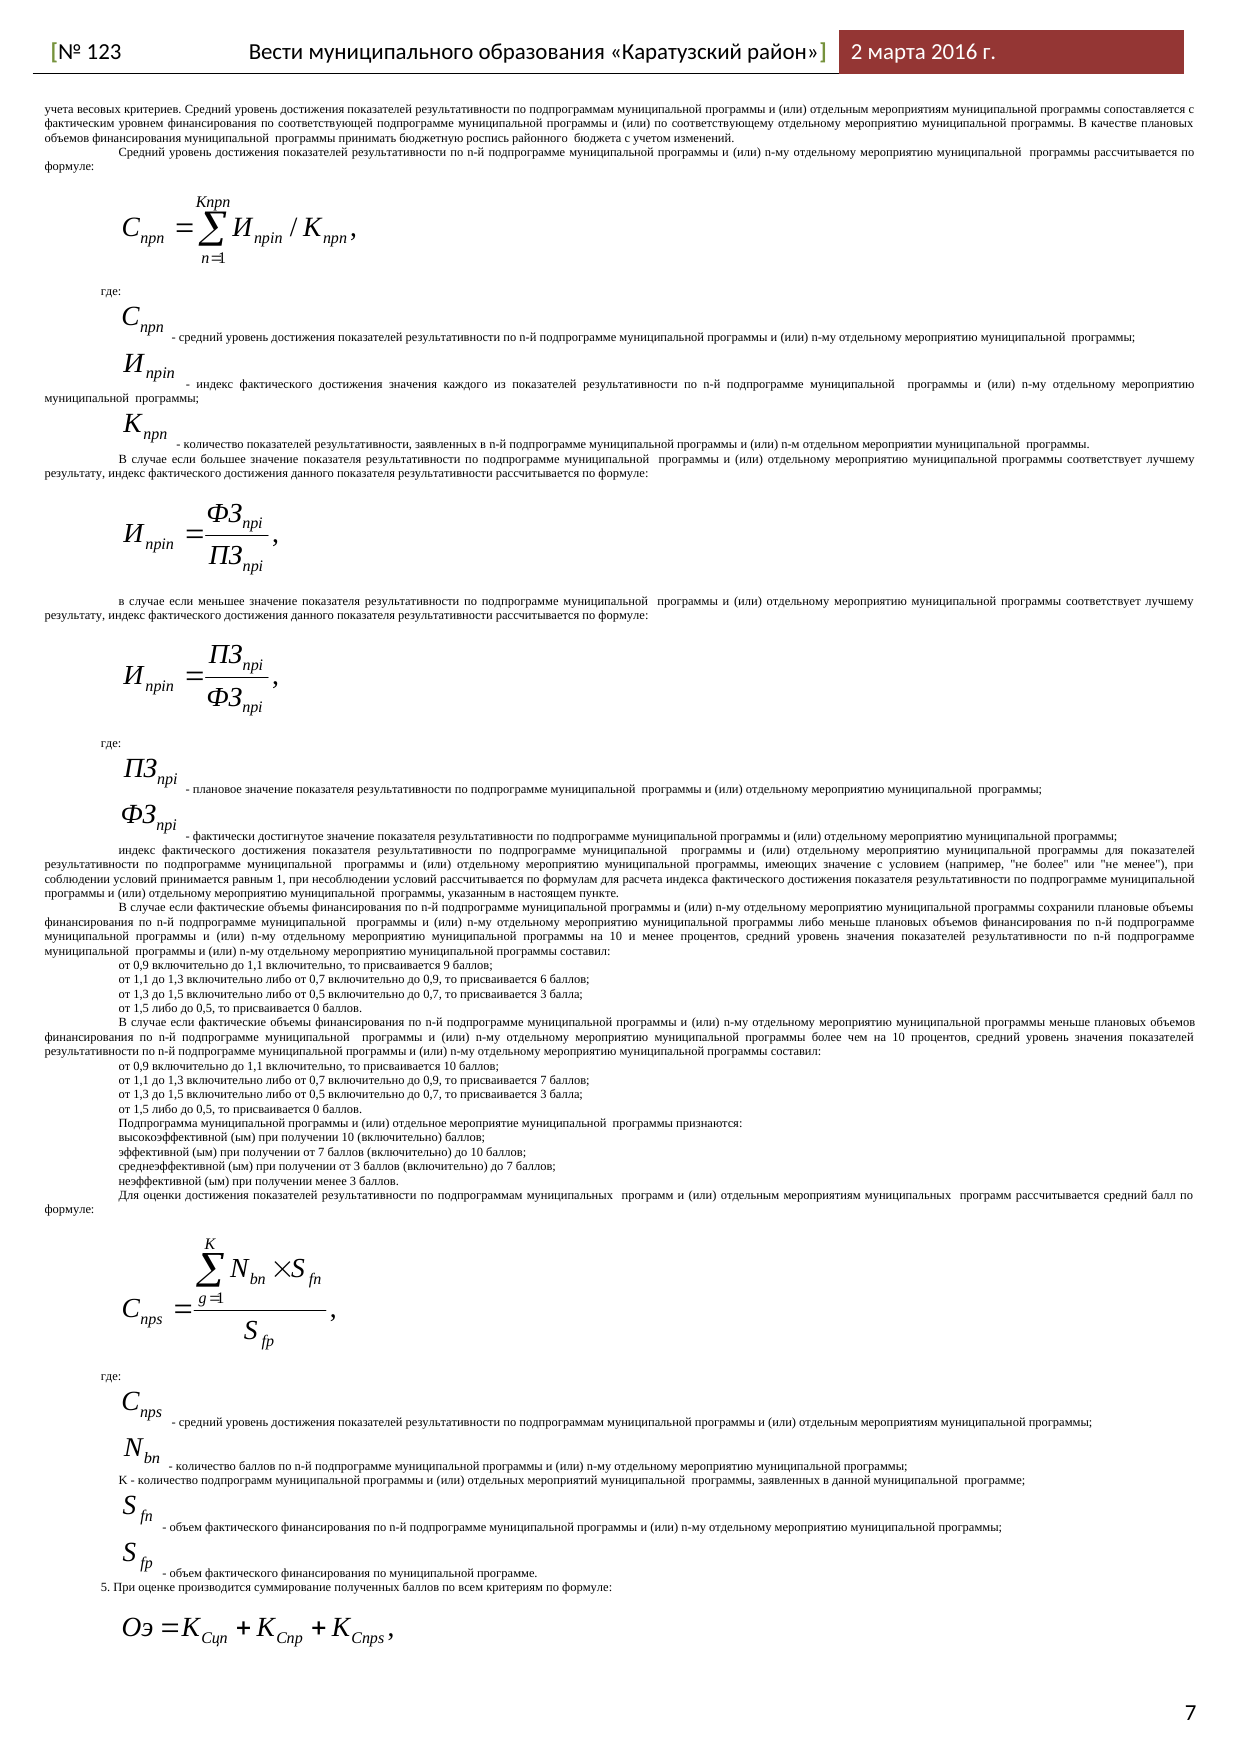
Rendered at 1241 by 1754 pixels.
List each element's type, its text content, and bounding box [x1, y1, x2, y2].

text В случае если фактические объемы финансирования по n-й подпрограмме муниципальной программы и (или) n-му отдельному мероприятию муниципальной программы меньше плановых объемов финансирования по n-й подпрограмме муниципальной программы и (или) n-му отдельному мероприятию муниципальной программы более чем на 10 процентов, средний уровень значения показателей результативности по n-й подпрограмме муниципальной программы и (или) n-му отдельному мероприятию муниципальной программы составил: [44, 1015, 1196, 1058]
text от 1,1 до 1,3 включительно либо от 0,7 включительно до 0,9, то присваивается 6 баллов; [44, 972, 1196, 986]
text от 0,9 включительно до 1,1 включительно, то присваивается 10 баллов; [44, 1058, 1196, 1073]
text Средний уровень достижения показателей результативности по n-й подпрограмме муниципальной программы и (или) n-му отдельному мероприятию муниципальной программы рассчитывается по формуле: [44, 145, 1196, 173]
text - объем фактического финансирования по муниципальной программе. [44, 1534, 1196, 1580]
text в случае если меньшее значение показателя результативности по подпрограмме муниципальной программы и (или) отдельному мероприятию муниципальной программы соответствует лучшему результату, индекс фактического достижения данного показателя результативности рассчитывается по формуле: [44, 593, 1196, 622]
text от 1,3 до 1,5 включительно либо от 0,5 включительно до 0,7, то присваивается 3 балла; [44, 1087, 1196, 1101]
text Подпрограмма муниципальной программы и (или) отдельное мероприятие муниципальной программы признаются: [44, 1116, 1196, 1130]
text от 1,5 либо до 0,5, то присваивается 0 баллов. [44, 1001, 1196, 1015]
text от 1,3 до 1,5 включительно либо от 0,5 включительно до 0,7, то присваивается 3 балла; [44, 986, 1196, 1001]
text среднеэффективной (ым) при получении от 3 баллов (включительно) до 7 баллов; [44, 1159, 1196, 1173]
text - средний уровень достижения показателей результативности по подпрограммам муниципальной программы и (или) отдельным мероприятиям муниципальной программы; [44, 1383, 1196, 1429]
text где: [44, 283, 1196, 298]
text от 1,5 либо до 0,5, то присваивается 0 баллов. [44, 1101, 1196, 1116]
text - фактически достигнутое значение показателя результативности по подпрограмме муниципальной программы и (или) отдельному мероприятию муниципальной программы; [44, 796, 1196, 843]
text эффективной (ым) при получении от 7 баллов (включительно) до 10 баллов; [44, 1144, 1196, 1159]
text от 1,1 до 1,3 включительно либо от 0,7 включительно до 0,9, то присваивается 7 баллов; [44, 1073, 1196, 1087]
text где: [44, 735, 1196, 750]
text - индекс фактического достижения значения каждого из показателей результативности по n-й подпрограмме муниципальной программы и (или) n-му отдельному мероприятию муниципальной программы; [44, 344, 1196, 405]
text - средний уровень достижения показателей результативности по n-й подпрограмме муниципальной программы и (или) n-му отдельному мероприятию муниципальной программы; [44, 298, 1196, 344]
text 5. При оценке производится суммирование полученных баллов по всем критериям по формуле: [44, 1580, 1196, 1594]
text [44, 102, 1196, 145]
text - количество баллов по n-й подпрограмме муниципальной программы и (или) n-му отдельному мероприятию муниципальной программы; [44, 1429, 1196, 1473]
text - плановое значение показателя результативности по подпрограмме муниципальной программы и (или) отдельному мероприятию муниципальной программы; [44, 750, 1196, 796]
text высокоэффективной (ым) при получении 10 (включительно) баллов; [44, 1130, 1196, 1144]
text K - количество подпрограмм муниципальной программы и (или) отдельных мероприятий муниципальной программы, заявленных в данной муниципальной программе; [44, 1473, 1196, 1487]
text от 0,9 включительно до 1,1 включительно, то присваивается 9 баллов; [44, 958, 1196, 972]
text индекс фактического достижения показателя результативности по подпрограмме муниципальной программы и (или) отдельному мероприятию муниципальной программы для показателей результативности по подпрограмме муниципальной программы и (или) отдельному мероприятию муниципальной программы, имеющих значение с условием (например, "не более" или "не менее"), при соблюдении условий принимается равным 1, при несоблюдении условий рассчитывается по формулам для расчета индекса фактического достижения показателя результативности по подпрограмме муниципальной программы и (или) отдельному мероприятию муниципальной программы, указанным в настоящем пункте. [44, 843, 1196, 900]
text В случае если фактические объемы финансирования по n-й подпрограмме муниципальной программы и (или) n-му отдельному мероприятию муниципальной программы сохранили плановые объемы финансирования по n-й подпрограмме муниципальной программы и (или) n-му отдельному мероприятию муниципальной программы либо меньше плановых объемов финансирования по n-й подпрограмме муниципальной программы и (или) n-му отдельному мероприятию муниципальной программы на 10 и менее процентов, средний уровень значения показателей результативности по n-й подпрограмме муниципальной программы и (или) n-му отдельному мероприятию муниципальной программы составил: [44, 900, 1196, 958]
text - объем фактического финансирования по n-й подпрограмме муниципальной программы и (или) n-му отдельному мероприятию муниципальной программы; [44, 1487, 1196, 1534]
text - количество показателей результативности, заявленных в n-й подпрограмме муниципальной программы и (или) n-м отдельном мероприятии муниципальной программы. [44, 405, 1196, 452]
text неэффективной (ым) при получении менее 3 баллов. [44, 1173, 1196, 1188]
text В случае если большее значение показателя результативности по подпрограмме муниципальной программы и (или) отдельному мероприятию муниципальной программы соответствует лучшему результату, индекс фактического достижения данного показателя результативности рассчитывается по формуле: [44, 452, 1196, 480]
text где: [44, 1369, 1196, 1383]
text Для оценки достижения показателей результативности по подпрограммам муниципальных программ и (или) отдельным мероприятиям муниципальных программ рассчитывается средний балл по формуле: [44, 1188, 1196, 1216]
